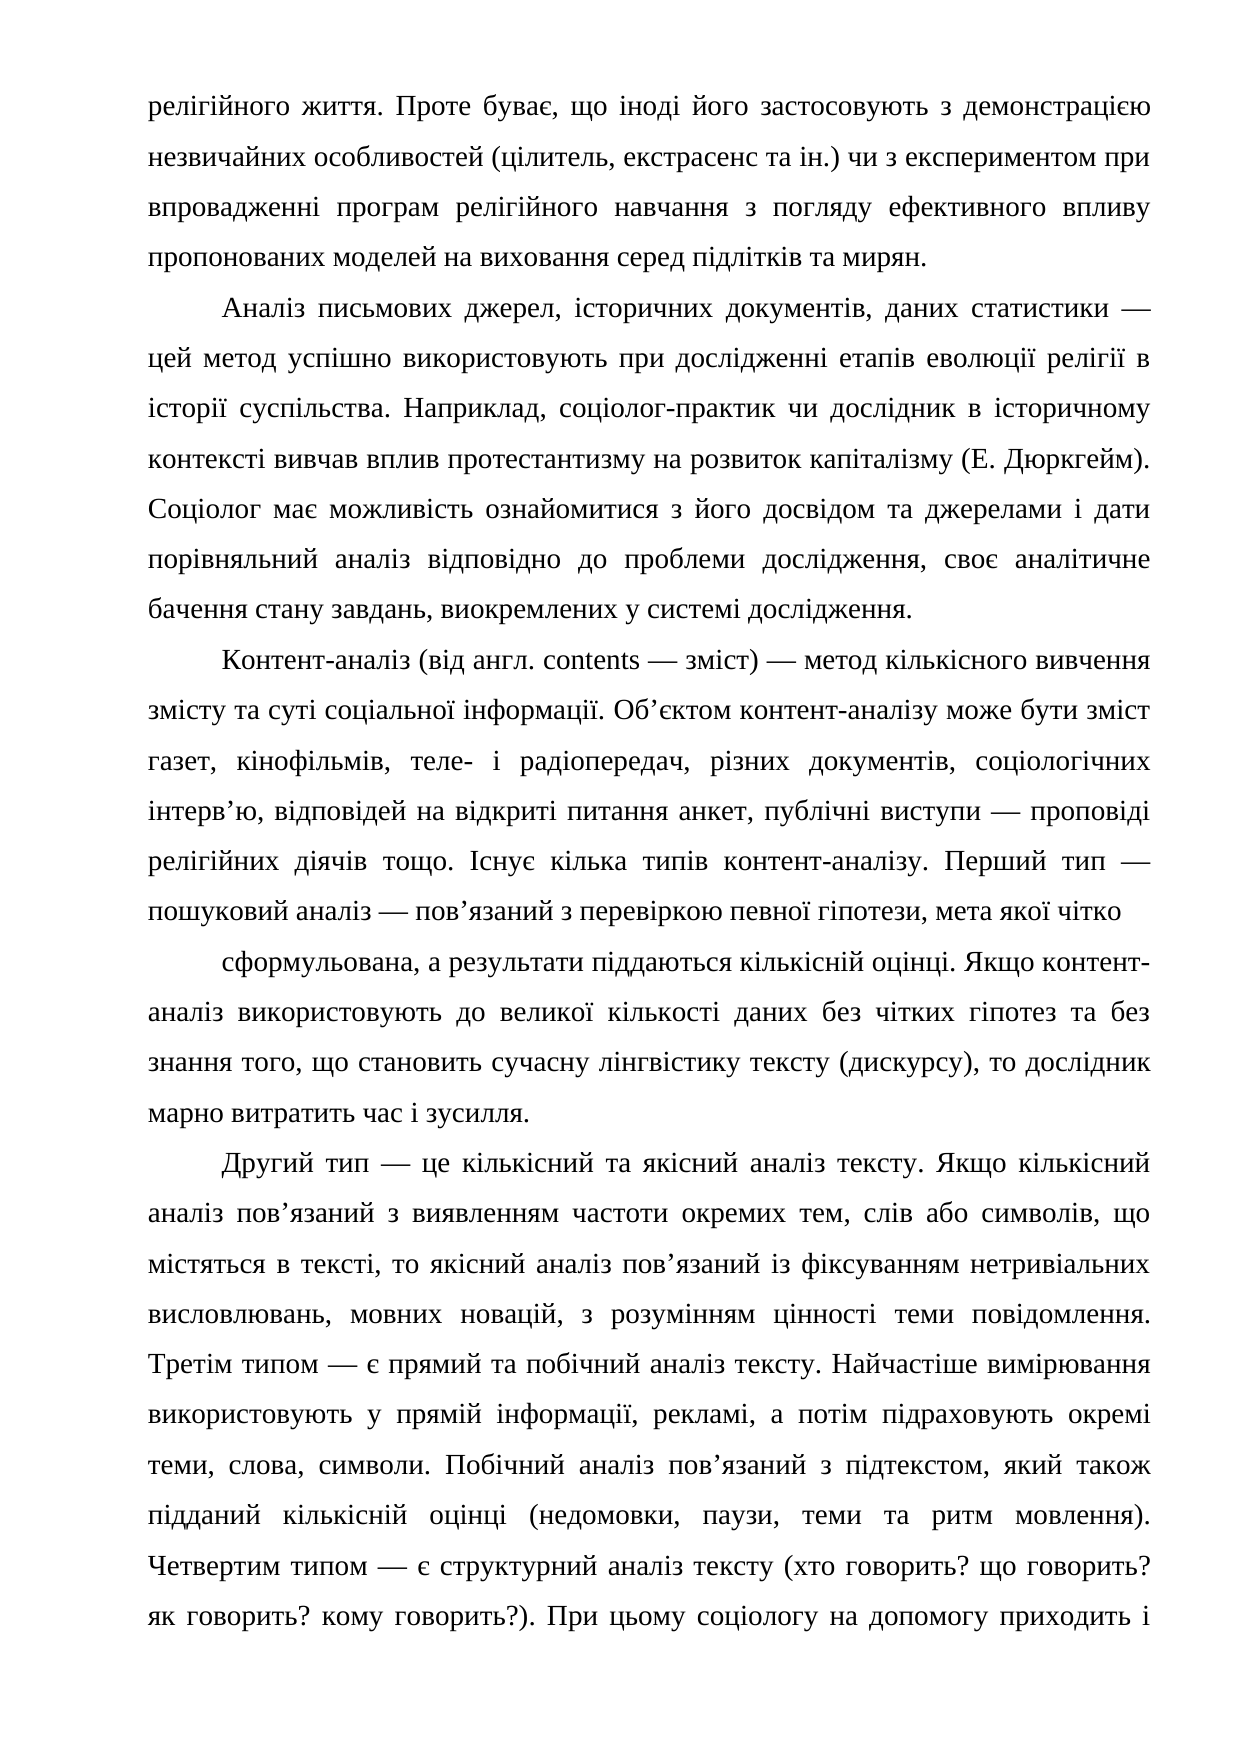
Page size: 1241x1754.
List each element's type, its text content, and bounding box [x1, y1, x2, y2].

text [148, 88, 1152, 273]
text сформульована, а результати піддаються кількісній оцінці. Якщо контент-аналіз використовують до великої кількості даних без чітких гіпотез та без знання того, що становить сучасну лінгвістику тексту (дискурсу), то дослідник марно витратить час і зусилля. [148, 944, 1152, 1128]
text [148, 1145, 1152, 1631]
text Контент-аналіз (від англ. contents — зміст) — метод кількісного вивчення змісту та суті соціальної інформації. Об’єктом контент-аналізу може бути зміст газет, кінофільмів, теле- і радіопередач, різних документів, соціологічних інтерв’ю, відповідей на відкриті питання анкет, публічні виступи — проповіді релігійних діячів тощо. Існує кілька типів контент-аналізу. Перший тип — пошуковий аналіз — пов’язаний з перевіркою певної гіпотези, мета якої чітко [148, 642, 1152, 927]
text Аналіз письмових джерел, історичних документів, даних статистики — цей метод успішно використовують при дослідженні етапів еволюції релігії в історії суспільства. Наприклад, соціолог-практик чи дослідник в історичному контексті вивчав вплив протестантизму на розвиток капіталізму (Е. Дюркгейм). Соціолог має можливість ознайомитися з його досвідом та джерелами і дати порівняльний аналіз відповідно до проблеми дослідження, своє аналітичне бачення стану завдань, виокремлених у системі дослідження. [148, 290, 1152, 625]
